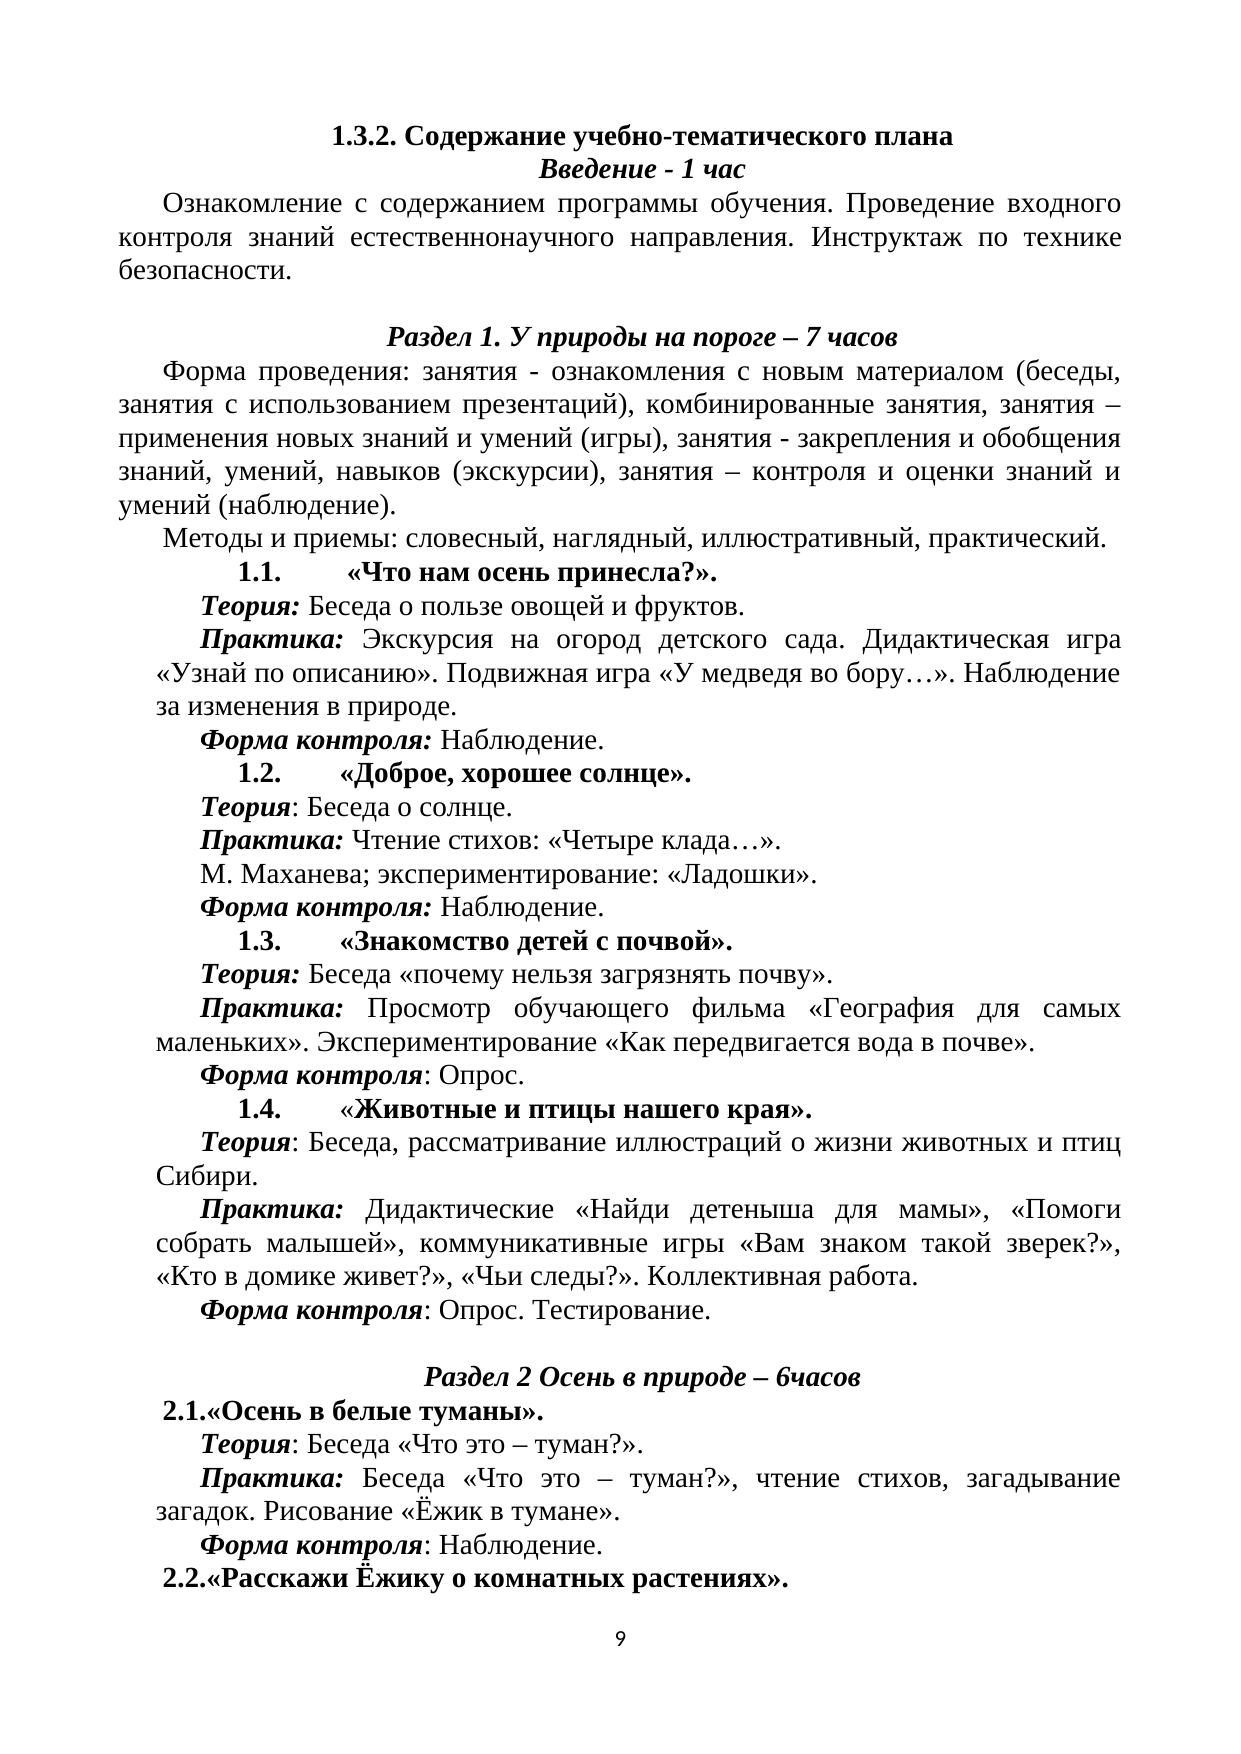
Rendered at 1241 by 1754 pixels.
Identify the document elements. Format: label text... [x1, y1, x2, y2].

list «Животные и птицы нашего края». [193, 1091, 1122, 1124]
list Форма контроля: Опрос. Тестирование. [156, 1292, 1122, 1326]
list Форма контроля: Наблюдение. [156, 889, 1122, 923]
text Введение - 1 час [118, 152, 1122, 185]
list Теория: Беседа «Что это – туман?». [156, 1426, 1122, 1460]
text Методы и приемы: словесный, наглядный, иллюстративный, практический. [118, 521, 1122, 554]
list Теория: Беседа, рассматривание иллюстраций о жизни животных и птиц Сибири. [156, 1124, 1122, 1191]
text Раздел 2 Осень в природе – 6часов [118, 1359, 1122, 1393]
list Практика: Экскурсия на огород детского сада. Дидактическая игра «Узнай по описанию». Подвижная игра «У медведя во бору…». Наблюдение за изменения в природе. [156, 621, 1122, 722]
list «Знакомство детей с почвой». [193, 923, 1122, 957]
text 2.1.«Осень в белые туманы». [118, 1393, 1122, 1426]
list Теория: Беседа о солнце. [156, 789, 1122, 822]
text Ознакомление с содержанием программы обучения. Проведение входного контроля знаний естественнонаучного направления. Инструктаж по технике безопасности. [118, 185, 1122, 286]
list Теория: Беседа «почему нельзя загрязнять почву». [156, 957, 1122, 990]
list Форма контроля: Наблюдение. [156, 1527, 1122, 1560]
list Теория: Беседа о пользе овощей и фруктов. [156, 588, 1122, 621]
text 1.3.2. Содержание учебно-тематического плана [118, 118, 1122, 152]
list Форма контроля: Наблюдение. [156, 722, 1122, 755]
text Раздел 1. У природы на пороге – 7 часов [118, 319, 1122, 353]
list Практика: Беседа «Что это – туман?», чтение стихов, загадывание загадок. Рисование «Ёжик в тумане». [156, 1460, 1122, 1527]
list Практика: Просмотр обучающего фильма «География для самых маленьких». Экспериментирование «Как передвигается вода в почве». [156, 990, 1122, 1057]
list Практика: Дидактические «Найди детеныша для мамы», «Помоги собрать малышей», коммуникативные игры «Вам знаком такой зверек?», «Кто в домике живет?», «Чьи следы?». Коллективная работа. [156, 1191, 1122, 1292]
list «Что нам осень принесла?». [193, 554, 1122, 588]
text 2.2.«Расскажи Ёжику о комнатных растениях». [118, 1560, 1122, 1594]
list Практика: Чтение стихов: «Четыре клада…». [156, 822, 1122, 856]
list М. Маханева; экспериментирование: «Ладошки». [156, 856, 1122, 889]
text Форма проведения: занятия - ознакомления с новым материалом (беседы, занятия с использованием презентаций), комбинированные занятия, занятия – применения новых знаний и умений (игры), занятия - закрепления и обобщения знаний, умений, навыков (экскурсии), занятия – контроля и оценки знаний и умений (наблюдение). [118, 353, 1122, 521]
list «Доброе, хорошее солнце». [193, 755, 1122, 789]
list Форма контроля: Опрос. [156, 1057, 1122, 1091]
